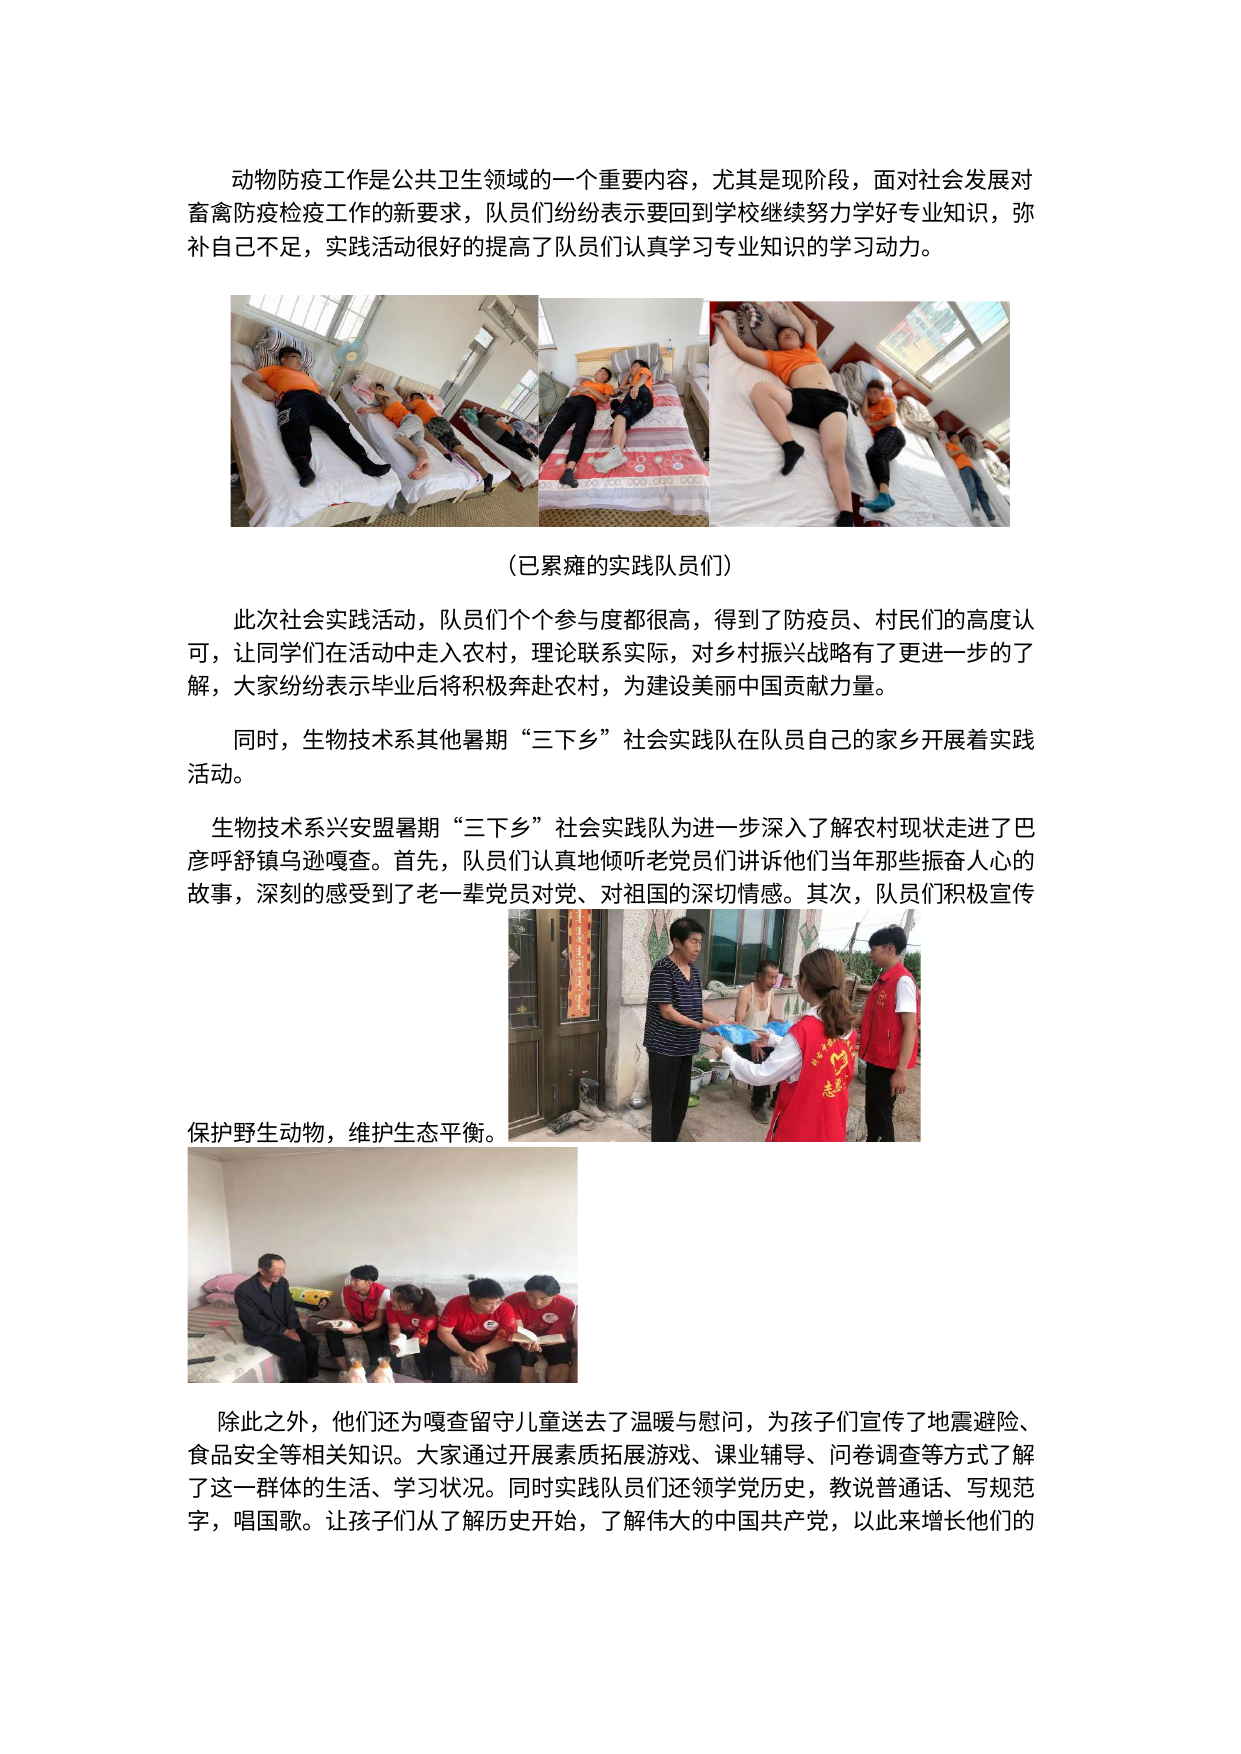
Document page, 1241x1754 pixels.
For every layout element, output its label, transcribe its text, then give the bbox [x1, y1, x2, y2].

text 此次社会实践活动，队员们个个参与度都很高，得到了防疫员、村民们的高度认可，让同学们在活动中走入农村，理论联系实际，对乡村振兴战略有了更进一步的了解，大家纷纷表示毕业后将积极奔赴农村，为建设美丽中国贡献力量。 [187, 602, 1053, 701]
text （已累瘫的实践队员们） [187, 548, 1053, 581]
list 同时，生物技术系其他暑期“三下乡”社会实践队在队员自己的家乡开展着实践活动。 [187, 722, 1053, 789]
picture [710, 302, 1010, 526]
picture [230, 295, 710, 527]
picture [187, 1147, 578, 1383]
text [187, 1403, 1053, 1536]
text 动物防疫工作是公共卫生领域的一个重要内容，尤其是现阶段，面对社会发展对畜禽防疫检疫工作的新要求，队员们纷纷表示要回到学校继续努力学好专业知识，弥补自己不足，实践活动很好的提高了队员们认真学习专业知识的学习动力。 [187, 162, 1053, 262]
picture [508, 909, 921, 1142]
